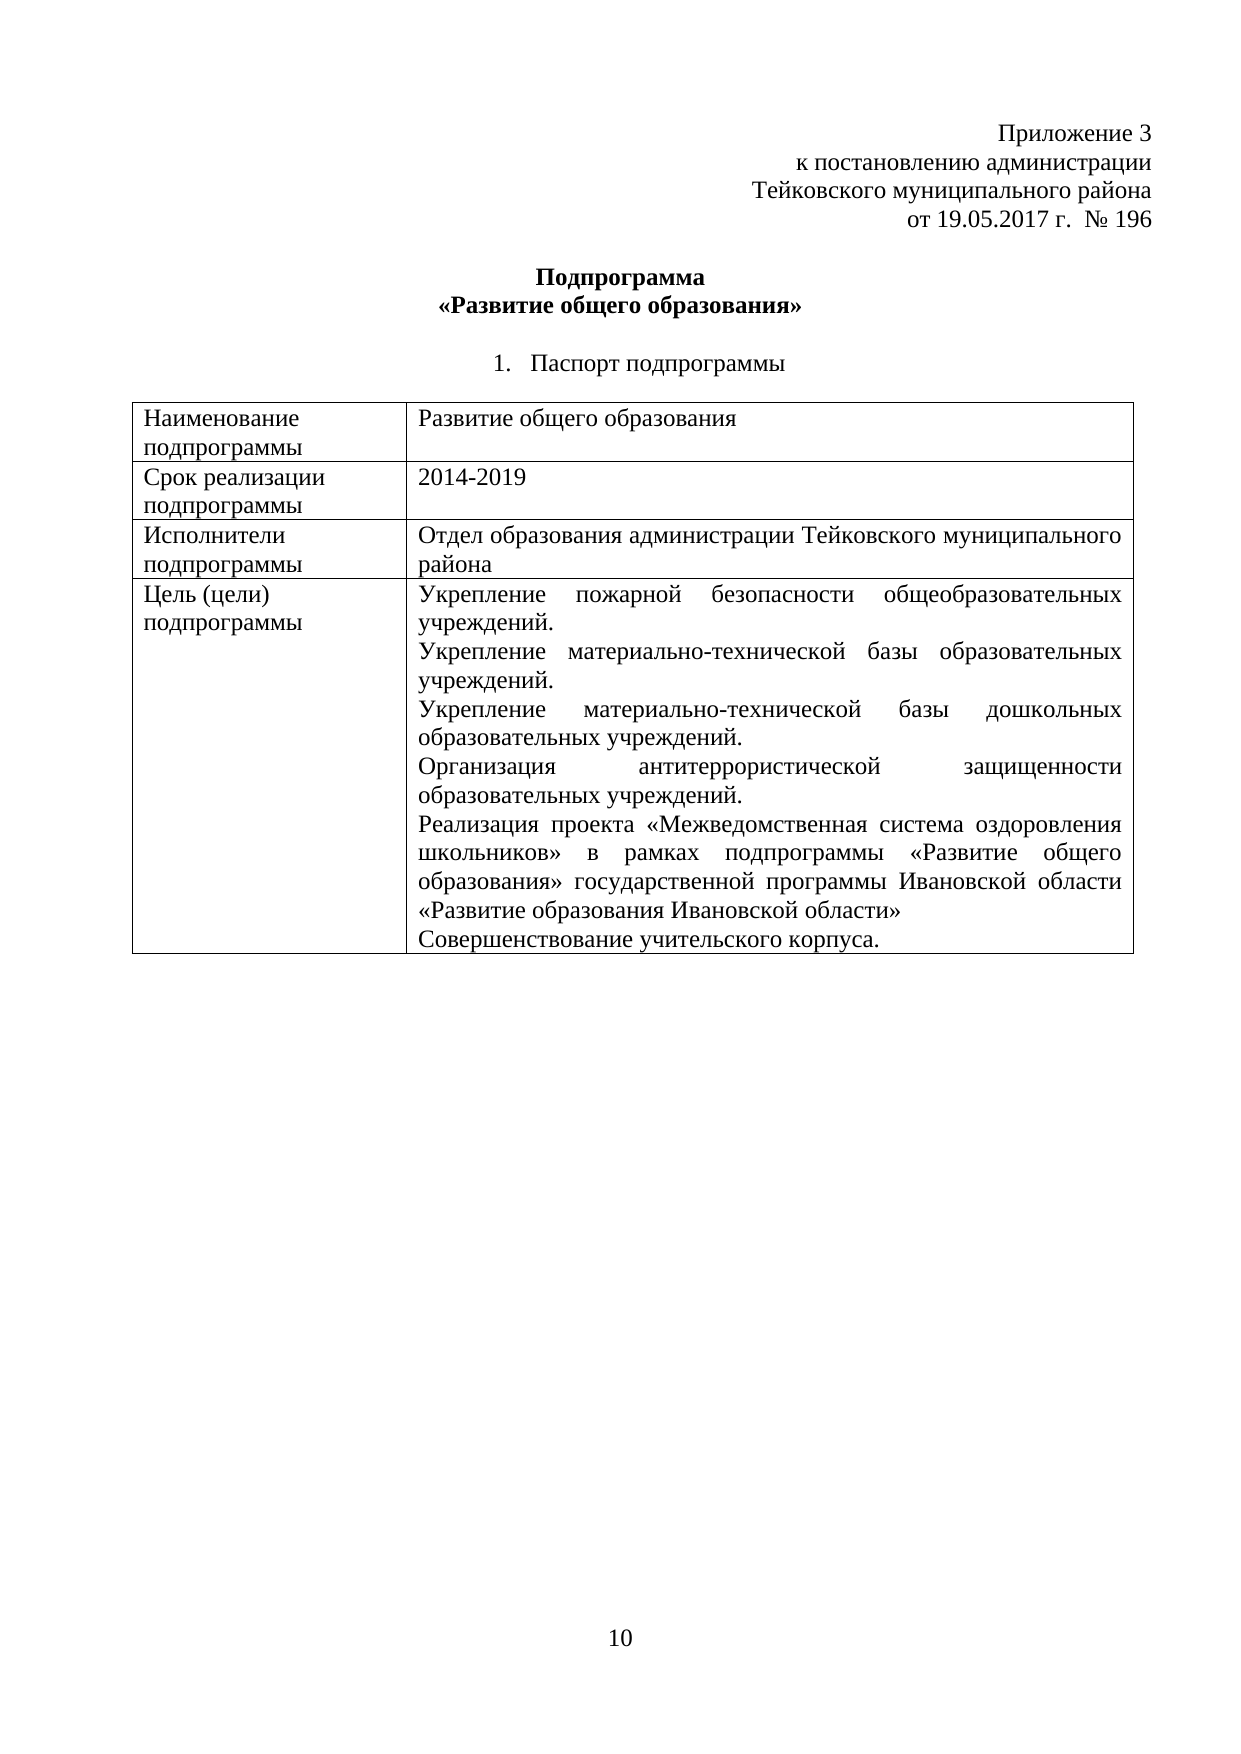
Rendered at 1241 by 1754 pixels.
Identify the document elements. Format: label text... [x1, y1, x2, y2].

text от 19.05.2017 г. № 196 [89, 204, 1152, 233]
table_cell Укрепление пожарной безопасности общеобразовательных учреждений. Укрепление материально-технической базы образовательных учреждений. Укрепление материально-технической базы дошкольных образовательных учреждений. Организация антитеррористической защищенности образовательных учреждений. Реализация проекта «Межведомственная система оздоровления школьников» в рамках подпрограммы «Развитие общего образования» государственной программы Ивановской области «Развитие образования Ивановской области» Совершенствование учительского корпуса. [407, 579, 1133, 952]
text Приложение 3 [89, 118, 1152, 147]
table_cell Срок реализации подпрограммы [133, 462, 406, 519]
table_cell Цель (цели) подпрограммы [133, 579, 406, 952]
text Тейковского муниципального района [89, 176, 1152, 204]
text Подпрограмма [89, 262, 1152, 291]
list Паспорт подпрограммы [126, 348, 1152, 377]
table_cell 2014-2019 [407, 462, 1133, 519]
text к постановлению администрации [89, 147, 1152, 176]
text «Развитие общего образования» [89, 291, 1152, 319]
table_cell Отдел образования администрации Тейковского муниципального района [407, 520, 1133, 578]
table_header Развитие общего образования [407, 403, 1133, 461]
table_header Наименование подпрограммы [133, 403, 406, 461]
table_cell Исполнители подпрограммы [133, 520, 406, 578]
